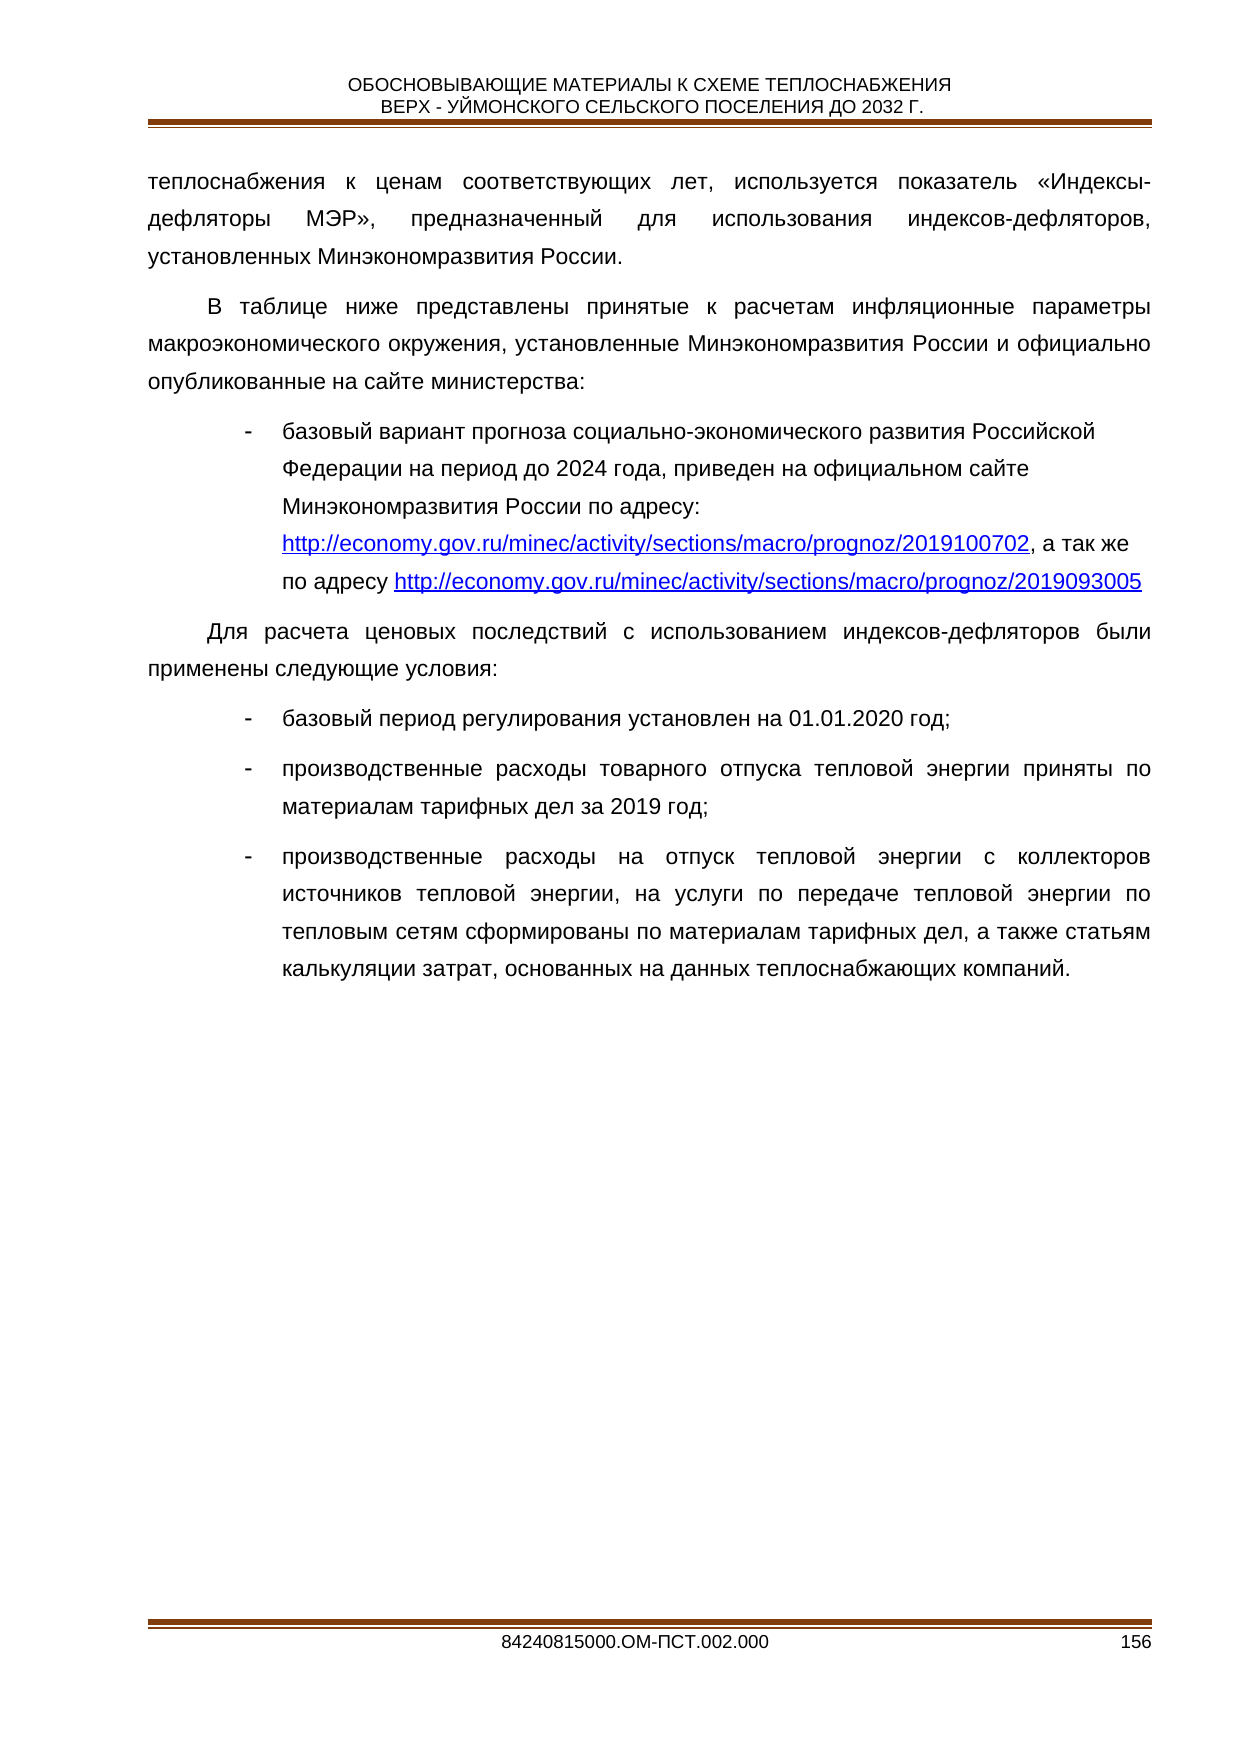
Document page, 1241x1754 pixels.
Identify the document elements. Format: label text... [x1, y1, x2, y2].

list базовый период регулирования установлен на 01.01.2020 год; [244, 694, 1152, 731]
list производственные расходы товарного отпуска тепловой энергии приняты по материалам тарифных дел за 2019 год; [244, 744, 1152, 819]
list производственные расходы на отпуск тепловой энергии с коллекторов источников тепловой энергии, на услуги по передаче тепловой энергии по тепловым сетям сформированы по материалам тарифных дел, а также статьям калькуляции затрат, основанных на данных теплоснабжающих компаний. [244, 831, 1152, 981]
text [148, 156, 1152, 269]
list базовый вариант прогноза социально-экономического развития Российской Федерации на период до 2024 года, приведен на официальном сайте Минэкономразвития России по адресу: http://economy.gov.ru/minec/activity/sections/macro/prognoz/2019100702, а так же по адресу http://economy.gov.ru/minec/activity/sections/macro/prognoz/2019093005 [244, 406, 1152, 594]
text Для расчета ценовых последствий с использованием индексов-дефляторов были применены следующие условия: [148, 606, 1152, 681]
text В таблице ниже представлены принятые к расчетам инфляционные параметры макроэкономического окружения, установленные Минэкономразвития России и официально опубликованные на сайте министерства: [148, 281, 1152, 394]
